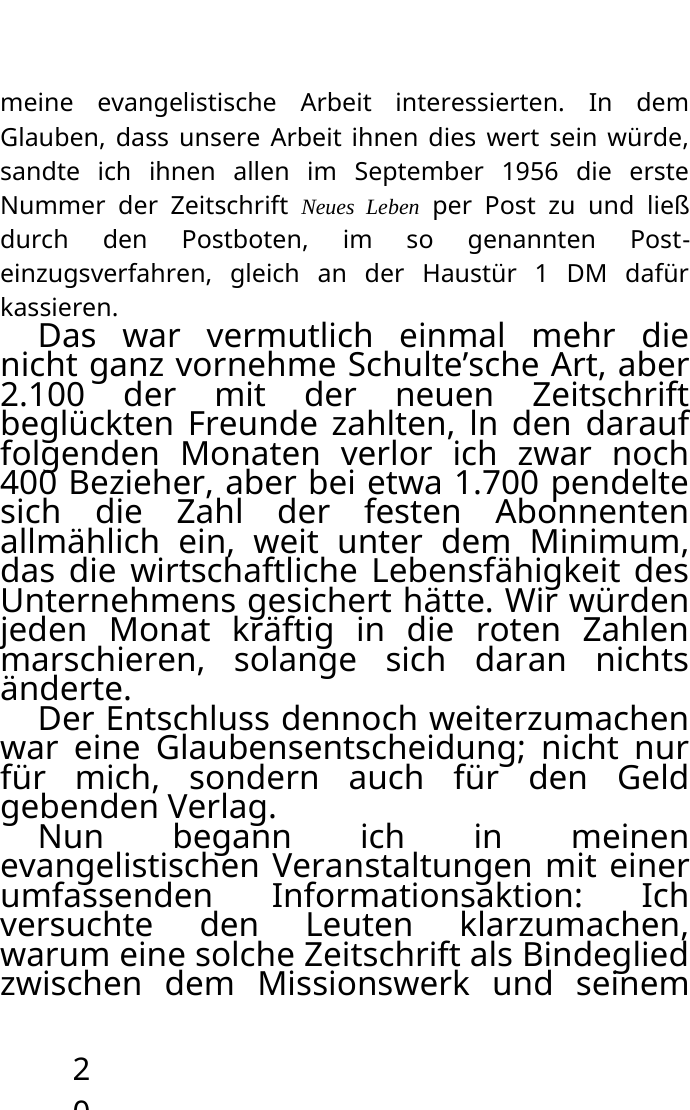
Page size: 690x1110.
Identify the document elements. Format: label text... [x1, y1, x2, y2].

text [0, 825, 690, 1002]
text Der Entschluss dennoch weiterzumachen war eine Glaubensentscheidung; nicht nur für mich, sondern auch für den Geld gebenden Verlag. [0, 707, 690, 825]
text Das war vermutlich einmal mehr die nicht ganz vornehme Schulte’sche Art, aber 2.100 der mit der neuen Zeitschrift beglückten Freunde zahlten, ln den darauf folgenden Monaten verlor ich zwar noch 400 Bezieher, aber bei etwa 1.700 pendelte sich die Zahl der festen Abonnenten allmählich ein, weit unter dem Minimum, das die wirtschaftliche Lebensfähigkeit des Unternehmens gesichert hätte. Wir würden jeden Monat kräftig in die roten Zahlen marschieren, solange sich daran nichts änderte. [0, 323, 690, 707]
text werden. Am leichtesten fiel es uns, einen Titel dafür zu finden. Da unsere Rundfunksendung Neues Leben hieß, sollte die Zeitschrift den gleichen Titel tragen. Im September 1956 verfügte ich über etwa 3.500 Anschriften von Christen, die sich mehr oder weniger fürmeine evangelistische Arbeit interessierten. In dem Glauben, dass unsere Arbeit ihnen dies wert sein würde, sandte ich ihnen allen im September 1956 die erste Nummer der Zeitschrift Neues Leben per Post zu und ließ durch den Postboten, im so genannten Posteinzugsverfahren, gleich an der Haustür 1 DM dafür kassieren. [0, 85, 690, 323]
